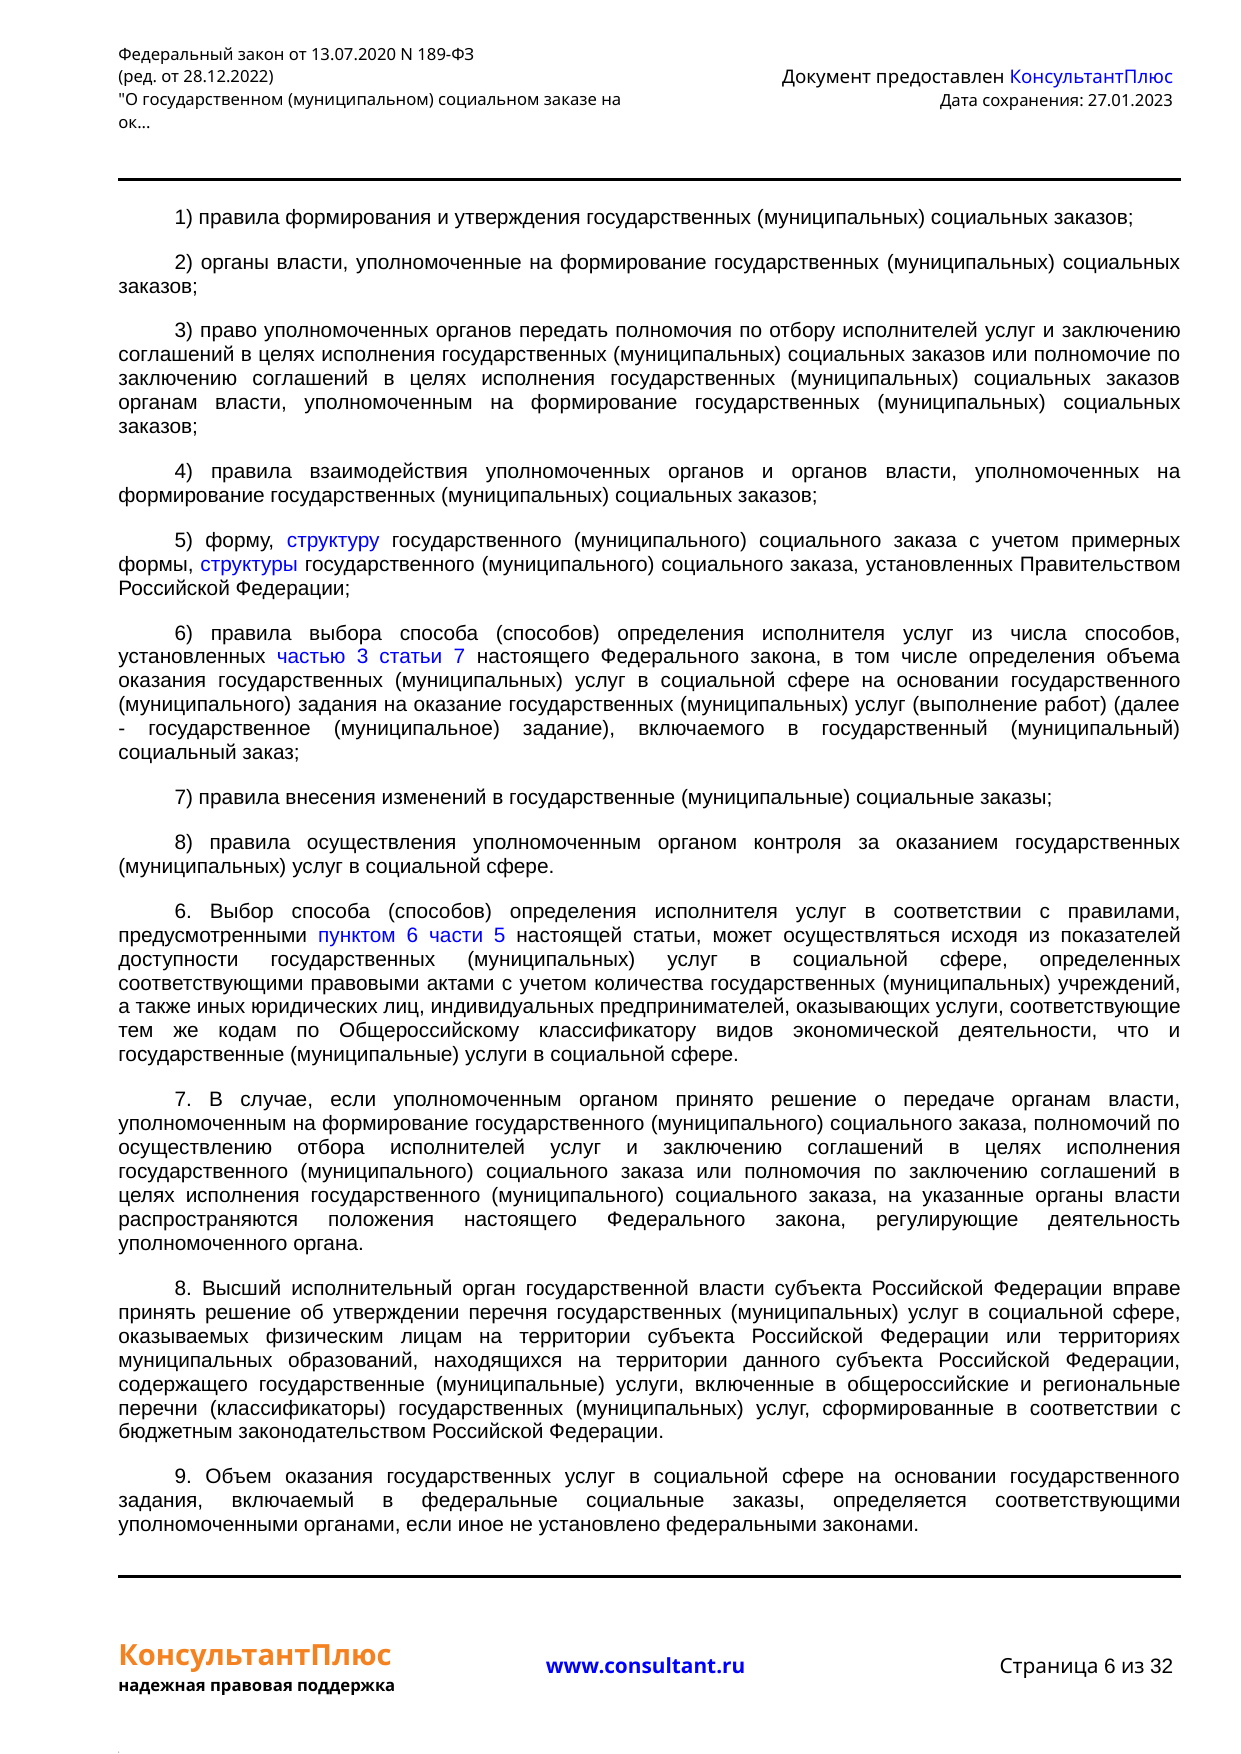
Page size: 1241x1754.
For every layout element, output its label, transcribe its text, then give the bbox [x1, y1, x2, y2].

text 3) право уполномоченных органов передать полномочия по отбору исполнителей услуг и заключению соглашений в целях исполнения государственных (муниципальных) социальных заказов или полномочие по заключению соглашений в целях исполнения государственных (муниципальных) социальных заказов органам власти, уполномоченным на формирование государственных (муниципальных) социальных заказов; [118, 318, 1181, 438]
text 9. Объем оказания государственных услуг в социальной сфере на основании государственного задания, включаемый в федеральные социальные заказы, определяется соответствующими уполномоченными органами, если иное не установлено федеральными законами. [118, 1464, 1181, 1536]
text 1) правила формирования и утверждения государственных (муниципальных) социальных заказов; [118, 205, 1181, 229]
text 7) правила внесения изменений в государственные (муниципальные) социальные заказы; [118, 785, 1181, 809]
text 8) правила осуществления уполномоченным органом контроля за оказанием государственных (муниципальных) услуг в социальной сфере. [118, 830, 1181, 878]
text 6. Выбор способа (способов) определения исполнителя услуг в соответствии с правилами, предусмотренными пунктом 6 части 5 настоящей статьи, может осуществляться исходя из показателей доступности государственных (муниципальных) услуг в социальной сфере, определенных соответствующими правовыми актами с учетом количества государственных (муниципальных) учреждений, а также иных юридических лиц, индивидуальных предпринимателей, оказывающих услуги, соответствующие тем же кодам по Общероссийскому классификатору видов экономической деятельности, что и государственные (муниципальные) услуги в социальной сфере. [118, 898, 1181, 1066]
text 8. Высший исполнительный орган государственной власти субъекта Российской Федерации вправе принять решение об утверждении перечня государственных (муниципальных) услуг в социальной сфере, оказываемых физическим лицам на территории субъекта Российской Федерации или территориях муниципальных образований, находящихся на территории данного субъекта Российской Федерации, содержащего государственные (муниципальные) услуги, включенные в общероссийские и региональные перечни (классификаторы) государственных (муниципальных) услуг, сформированные в соответствии с бюджетным законодательством Российской Федерации. [118, 1276, 1181, 1443]
text 7. В случае, если уполномоченным органом принято решение о передаче органам власти, уполномоченным на формирование государственного (муниципального) социального заказа, полномочий по осуществлению отбора исполнителей услуг и заключению соглашений в целях исполнения государственного (муниципального) социального заказа или полномочия по заключению соглашений в целях исполнения государственного (муниципального) социального заказа, на указанные органы власти распространяются положения настоящего Федерального закона, регулирующие деятельность уполномоченного органа. [118, 1087, 1181, 1255]
text 4) правила взаимодействия уполномоченных органов и органов власти, уполномоченных на формирование государственных (муниципальных) социальных заказов; [118, 459, 1181, 507]
text 5) форму, структуру государственного (муниципального) социального заказа с учетом примерных формы, структуры государственного (муниципального) социального заказа, установленных Правительством Российской Федерации; [118, 528, 1181, 599]
text 6) правила выбора способа (способов) определения исполнителя услуг из числа способов, установленных частью 3 статьи 7 настоящего Федерального закона, в том числе определения объема оказания государственных (муниципальных) услуг в социальной сфере на основании государственного (муниципального) задания на оказание государственных (муниципальных) услуг (выполнение работ) (далее - государственное (муниципальное) задание), включаемого в государственный (муниципальный) социальный заказ; [118, 620, 1181, 764]
text 2) органы власти, уполномоченные на формирование государственных (муниципальных) социальных заказов; [118, 249, 1181, 297]
